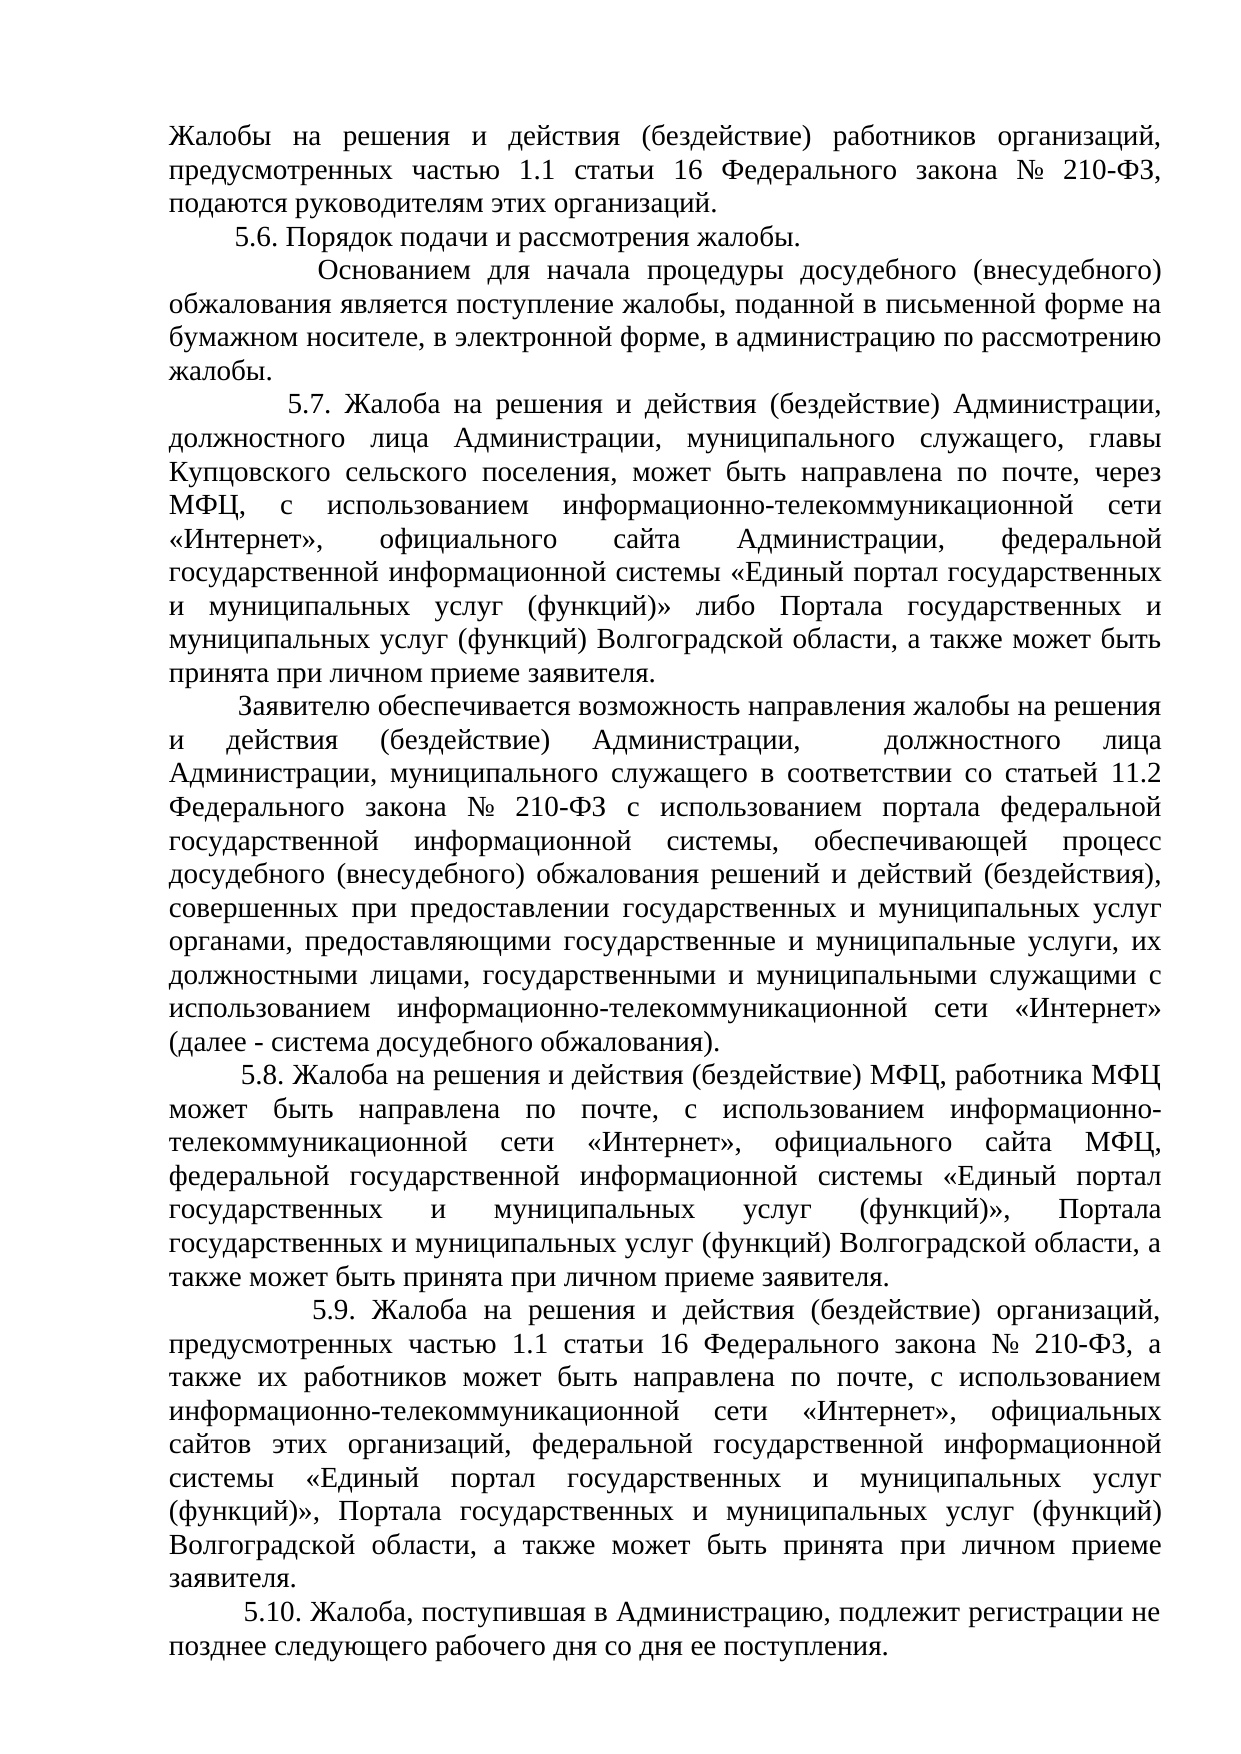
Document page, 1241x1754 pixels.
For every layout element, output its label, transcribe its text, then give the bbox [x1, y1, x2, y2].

text 5.9. Жалоба на решения и действия (бездействие) организаций, предусмотренных частью 1.1 статьи 16 Федерального закона № 210-ФЗ, а также их работников может быть направлена по почте, с использованием информационно-телекоммуникационной сети «Интернет», официальных сайтов этих организаций, федеральной государственной информационной системы «Единый портал государственных и муниципальных услуг (функций)», Портала государственных и муниципальных услуг (функций) Волгоградской области, а также может быть принята при личном приеме заявителя. [169, 1292, 1162, 1594]
text Основанием для начала процедуры досудебного (внесудебного) обжалования является поступление жалобы, поданной в письменной форме на бумажном носителе, в электронной форме, в администрацию по рассмотрению жалобы. [169, 252, 1162, 387]
text Заявителю обеспечивается возможность направления жалобы на решения и действия (бездействие) Администрации, должностного лица Администрации, муниципального служащего в соответствии со статьей 11.2 Федерального закона № 210-ФЗ с использованием портала федеральной государственной информационной системы, обеспечивающей процесс досудебного (внесудебного) обжалования решений и действий (бездействия), совершенных при предоставлении государственных и муниципальных услуг органами, предоставляющими государственные и муниципальные услуги, их должностными лицами, государственными и муниципальными служащими с использованием информационно-телекоммуникационной сети «Интернет» (далее - система досудебного обжалования). [169, 688, 1162, 1057]
text 5.6. Порядок подачи и рассмотрения жалобы. [169, 219, 1162, 252]
text 5.7. Жалоба на решения и действия (бездействие) Администрации, должностного лица Администрации, муниципального служащего, главы Купцовского сельского поселения, может быть направлена по почте, через МФЦ, с использованием информационно-телекоммуникационной сети «Интернет», официального сайта Администрации, федеральной государственной информационной системы «Единый портал государственных и муниципальных услуг (функций)» либо Портала государственных и муниципальных услуг (функций) Волгоградской области, а также может быть принята при личном приеме заявителя. [169, 387, 1162, 688]
text 5.10. Жалоба, поступившая в Администрацию, подлежит регистрации не позднее следующего рабочего дня со дня ее поступления. [169, 1594, 1162, 1661]
text 5.8. Жалоба на решения и действия (бездействие) МФЦ, работника МФЦ может быть направлена по почте, с использованием информационно-телекоммуникационной сети «Интернет», официального сайта МФЦ, федеральной государственной информационной системы «Единый портал государственных и муниципальных услуг (функций)», Портала государственных и муниципальных услуг (функций) Волгоградской области, а также может быть принята при личном приеме заявителя. [169, 1057, 1162, 1292]
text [169, 118, 1162, 219]
